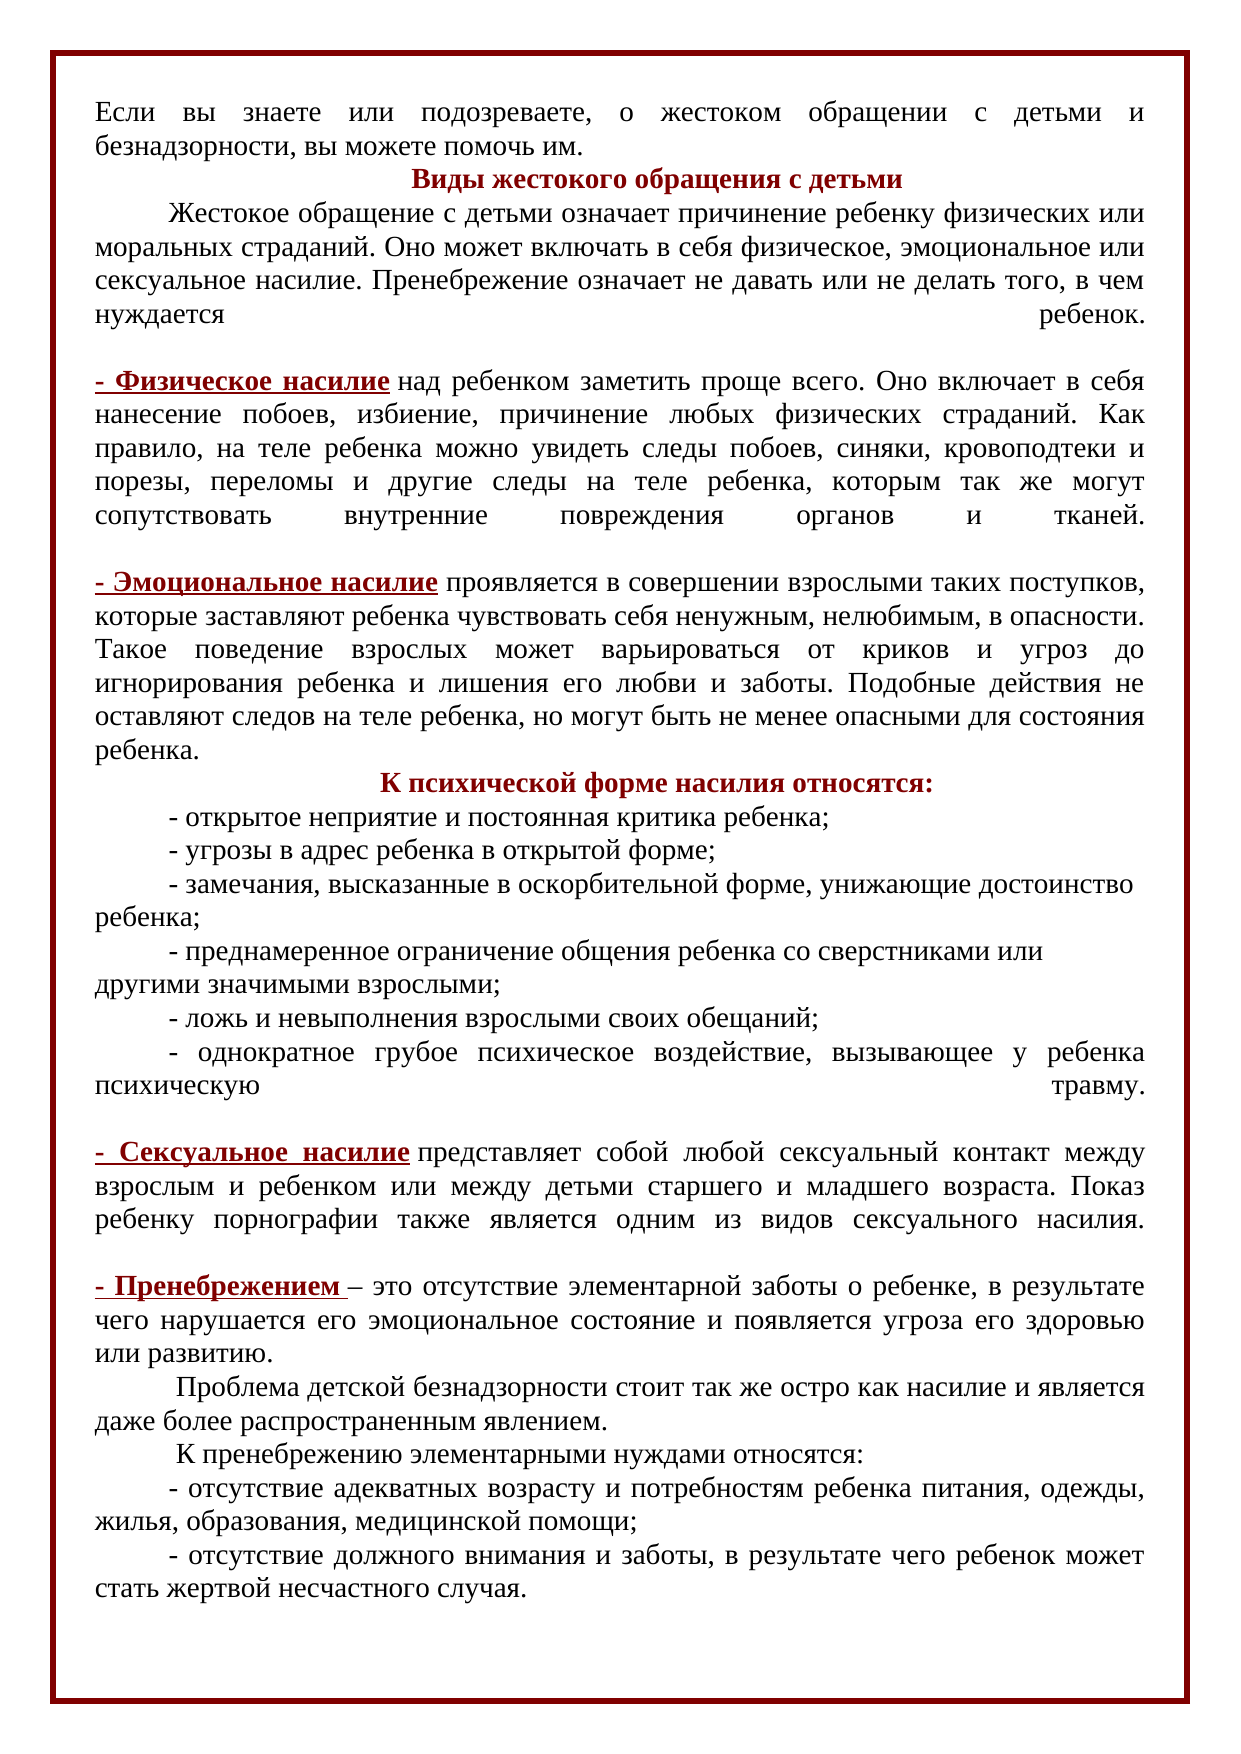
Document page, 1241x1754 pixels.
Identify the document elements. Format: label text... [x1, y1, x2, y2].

text К психической форме насилия относятся: [94, 765, 1146, 799]
text Проблема детской безнадзорности стоит так же остро как насилие и является даже более распространенным явлением. [94, 1369, 1146, 1436]
text Жестокое обращение с детьми означает причинение ребенку физических или моральных страданий. Оно может включать в себя физическое, эмоциональное или сексуальное насилие. Пренебрежение означает не давать или не делать того, в чем нуждается ребенок. - Физическое насилие над ребенком заметить проще всего. Оно включает в себя нанесение побоев, избиение, причинение любых физических страданий. Как правило, на теле ребенка можно увидеть следы побоев, синяки, кровоподтеки и порезы, переломы и другие следы на теле ребенка, которым так же могут сопутствовать внутренние повреждения органов и тканей. - Эмоциональное насилие проявляется в совершении взрослыми таких поступков, которые заставляют ребенка чувствовать себя ненужным, нелюбимым, в опасности. Такое поведение взрослых может варьироваться от криков и угроз до игнорирования ребенка и лишения его любви и заботы. Подобные действия не оставляют следов на теле ребенка, но могут быть не менее опасными для состояния ребенка. [94, 195, 1146, 765]
text Виды жестокого обращения с детьми [94, 162, 1146, 195]
text - открытое неприятие и постоянная критика ребенка; [94, 799, 1146, 832]
text - отсутствие должного внимания и заботы, в результате чего ребенок может стать жертвой несчастного случая. [94, 1537, 1146, 1604]
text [94, 94, 1146, 162]
text - угрозы в адрес ребенка в открытой форме; [94, 832, 1146, 866]
text - замечания, высказанные в оскорбительной форме, унижающие достоинство ребенка; [94, 866, 1146, 933]
text К пренебрежению элементарными нуждами относятся: [94, 1436, 1146, 1470]
text - преднамеренное ограничение общения ребенка со сверстниками или другими значимыми взрослыми; [94, 933, 1146, 1000]
text - однократное грубое психическое воздействие, вызывающее у ребенка психическую травму. - Сексуальное насилие представляет собой любой сексуальный контакт между взрослым и ребенком или между детьми старшего и младшего возраста. Показ ребенку порнографии также является одним из видов сексуального насилия. - Пренебрежением – это отсутствие элементарной заботы о ребенке, в результате чего нарушается его эмоциональное состояние и появляется угроза его здоровью или развитию. [94, 1034, 1146, 1369]
text - ложь и невыполнения взрослыми своих обещаний; [94, 1000, 1146, 1034]
text - отсутствие адекватных возрасту и потребностям ребенка питания, одежды, жилья, образования, медицинской помощи; [94, 1470, 1146, 1537]
